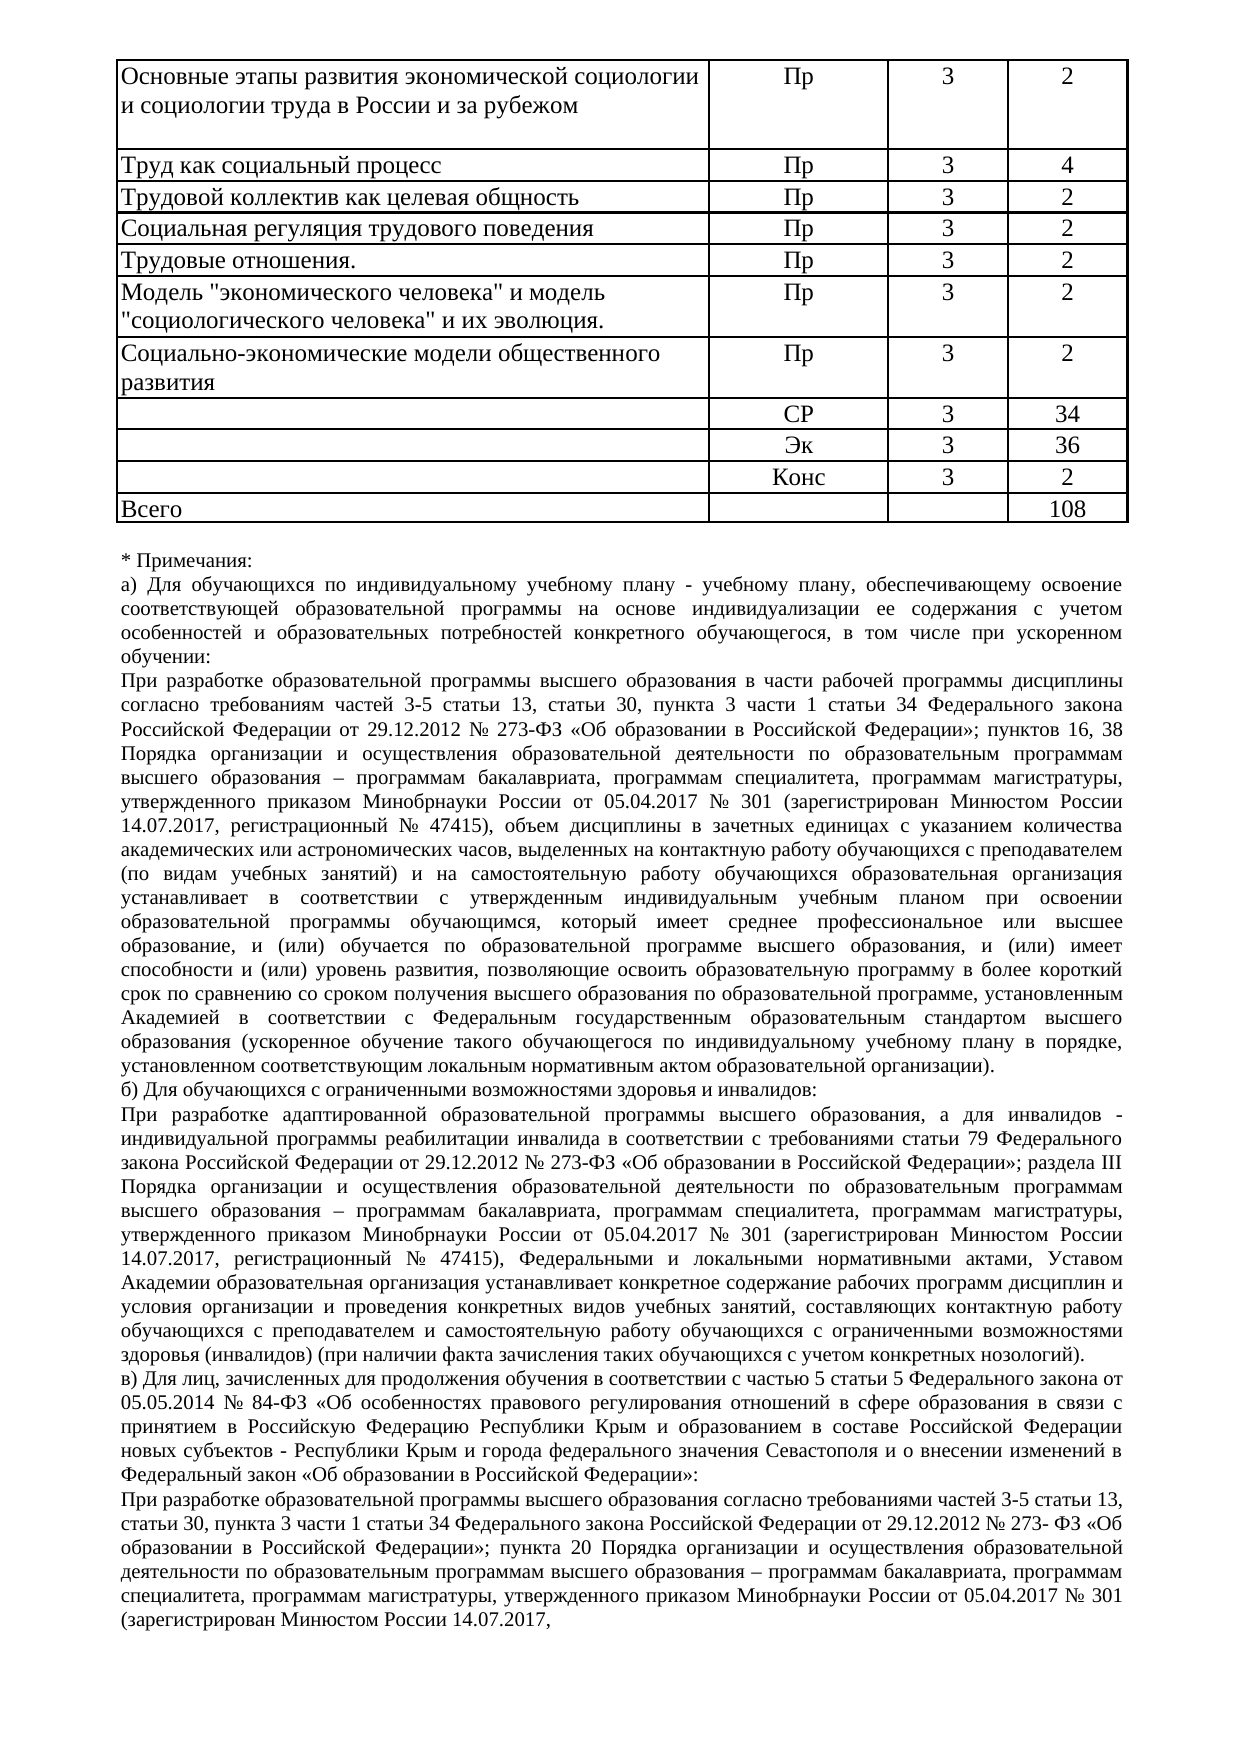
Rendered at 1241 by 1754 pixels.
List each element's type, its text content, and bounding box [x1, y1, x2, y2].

table_cell Всего [118, 494, 708, 521]
table_cell Социальная регуляция трудового поведения [118, 214, 708, 243]
table_cell Труд как социальный процесс [118, 150, 708, 180]
table_cell 34 [1009, 399, 1126, 428]
table_cell Пр [710, 277, 887, 336]
table_cell 3 [889, 150, 1007, 180]
table_cell 2 [1009, 338, 1126, 397]
table_cell 36 [1009, 430, 1126, 460]
table_header Основные этапы развития экономической социологии и социологии труда в России и за рубежом [118, 61, 708, 148]
table_header 3 [889, 61, 1007, 148]
table_cell 108 [1009, 494, 1126, 521]
table_cell 2 [1009, 214, 1126, 243]
table_cell Трудовые отношения. [118, 245, 708, 275]
table_cell Пр [710, 150, 887, 180]
table_cell 3 [889, 182, 1007, 211]
table_cell Трудовой коллектив как целевая общность [118, 182, 708, 211]
table_cell 2 [1009, 462, 1126, 492]
table_cell 2 [1009, 245, 1126, 275]
table_cell [118, 399, 708, 428]
table_cell [118, 430, 708, 460]
table_cell Конс [710, 462, 887, 492]
table_cell Пр [710, 214, 887, 243]
table_cell [710, 494, 887, 521]
table_cell Социально-экономические модели общественного развития [118, 338, 708, 397]
table_cell 2 [1009, 182, 1126, 211]
table_cell 3 [889, 338, 1007, 397]
table_cell 2 [1009, 277, 1126, 336]
table_header Пр [710, 61, 887, 148]
table_cell Эк [710, 430, 887, 460]
table_cell [889, 494, 1007, 521]
table_cell [118, 462, 708, 492]
table_cell * Примечания: а) Для обучающихся по индивидуальному учебному плану - учебному плану, обеспечивающему освоение соответствующей образовательной программы на основе индивидуализации ее содержания с учетом особенностей и образовательных потребностей конкретного обучающегося, в том числе при ускоренном обучении: При разработке образовательной программы высшего образования в части рабочей программы дисциплины согласно требованиям частей 3-5 статьи 13, статьи 30, пункта 3 части 1 статьи 34 Федерального закона Российской Федерации от 29.12.2012 № 273-ФЗ «Об образовании в Российской Федерации»; пунктов 16, 38 Порядка организации и осуществления образовательной деятельности по образовательным программам высшего образования – программам бакалавриата, программам специалитета, программам магистратуры, утвержденного приказом Минобрнауки России от 05.04.2017 № 301 (зарегистрирован Минюстом России 14.07.2017, регистрационный № 47415), объем дисциплины в зачетных единицах с указанием количества академических или астрономических часов, выделенных на контактную работу обучающихся с преподавателем (по видам учебных занятий) и на самостоятельную работу обучающихся образовательная организация устанавливает в соответствии с утвержденным индивидуальным учебным планом при освоении образовательной программы обучающимся, который имеет среднее профессиональное или высшее образование, и (или) обучается по образовательной программе высшего образования, и (или) имеет способности и (или) уровень развития, позволяющие освоить образовательную программу в более короткий срок по сравнению со сроком получения высшего образования по образовательной программе, установленным Академией в соответствии с Федеральным государственным образовательным стандартом высшего образования (ускоренное обучение такого обучающегося по индивидуальному учебному плану в порядке, установленном соответствующим локальным нормативным актом образовательной организации). б) Для обучающихся с ограниченными возможностями здоровья и инвалидов: При разработке адаптированной образовательной программы высшего образования, а для инвалидов - индивидуальной программы реабилитации инвалида в соответствии с требованиями статьи 79 Федерального закона Российской Федерации от 29.12.2012 № 273-ФЗ «Об образовании в Российской Федерации»; раздела III Порядка организации и осуществления образовательной деятельности по образовательным программам высшего образования – программам бакалавриата, программам специалитета, программам магистратуры, утвержденного приказом Минобрнауки России от 05.04.2017 № 301 (зарегистрирован Минюстом России 14.07.2017, регистрационный № 47415), Федеральными и локальными нормативными актами, Уставом Академии образовательная организация устанавливает конкретное содержание рабочих программ дисциплин и условия организации и проведения конкретных видов учебных занятий, составляющих контактную работу обучающихся с преподавателем и самостоятельную работу обучающихся с ограниченными возможностями здоровья (инвалидов) (при наличии факта зачисления таких обучающихся с учетом конкретных нозологий). в) Для лиц, зачисленных для продолжения обучения в соответствии с частью 5 статьи 5 Федерального закона от 05.05.2014 № 84-ФЗ «Об особенностях правового регулирования отношений в сфере образования в связи с принятием в Российскую Федерацию Республики Крым и образованием в составе Российской Федерации новых субъектов - Республики Крым и города федерального значения Севастополя и о внесении изменений в Федеральный закон «Об образовании в Российской Федерации»: При разработке образовательной программы высшего образования согласно требованиями частей 3-5 статьи 13, статьи 30, пункта 3 части 1 статьи 34 Федерального закона Российской Федерации от 29.12.2012 № 273- ФЗ «Об образовании в Российской Федерации»; пункта 20 Порядка организации и осуществления образовательной деятельности по образовательным программам высшего образования – программам бакалавриата, программам специалитета, программам магистратуры, утвержденного приказом Минобрнауки России от 05.04.2017 № 301 (зарегистрирован Минюстом России 14.07.2017, [117, 523, 1127, 1662]
table_cell Модель "экономического человека" и модель "социологического человека" и их эволюция. [118, 277, 708, 336]
table_cell Пр [710, 338, 887, 397]
table_cell СР [710, 399, 887, 428]
table_cell 3 [889, 245, 1007, 275]
table_cell 3 [889, 277, 1007, 336]
table_cell 3 [889, 214, 1007, 243]
table_cell 3 [889, 399, 1007, 428]
table_header 2 [1009, 61, 1126, 148]
table_cell 3 [889, 462, 1007, 492]
table_cell Пр [710, 182, 887, 211]
table_cell 4 [1009, 150, 1126, 180]
table_cell 3 [889, 430, 1007, 460]
table_cell Пр [710, 245, 887, 275]
